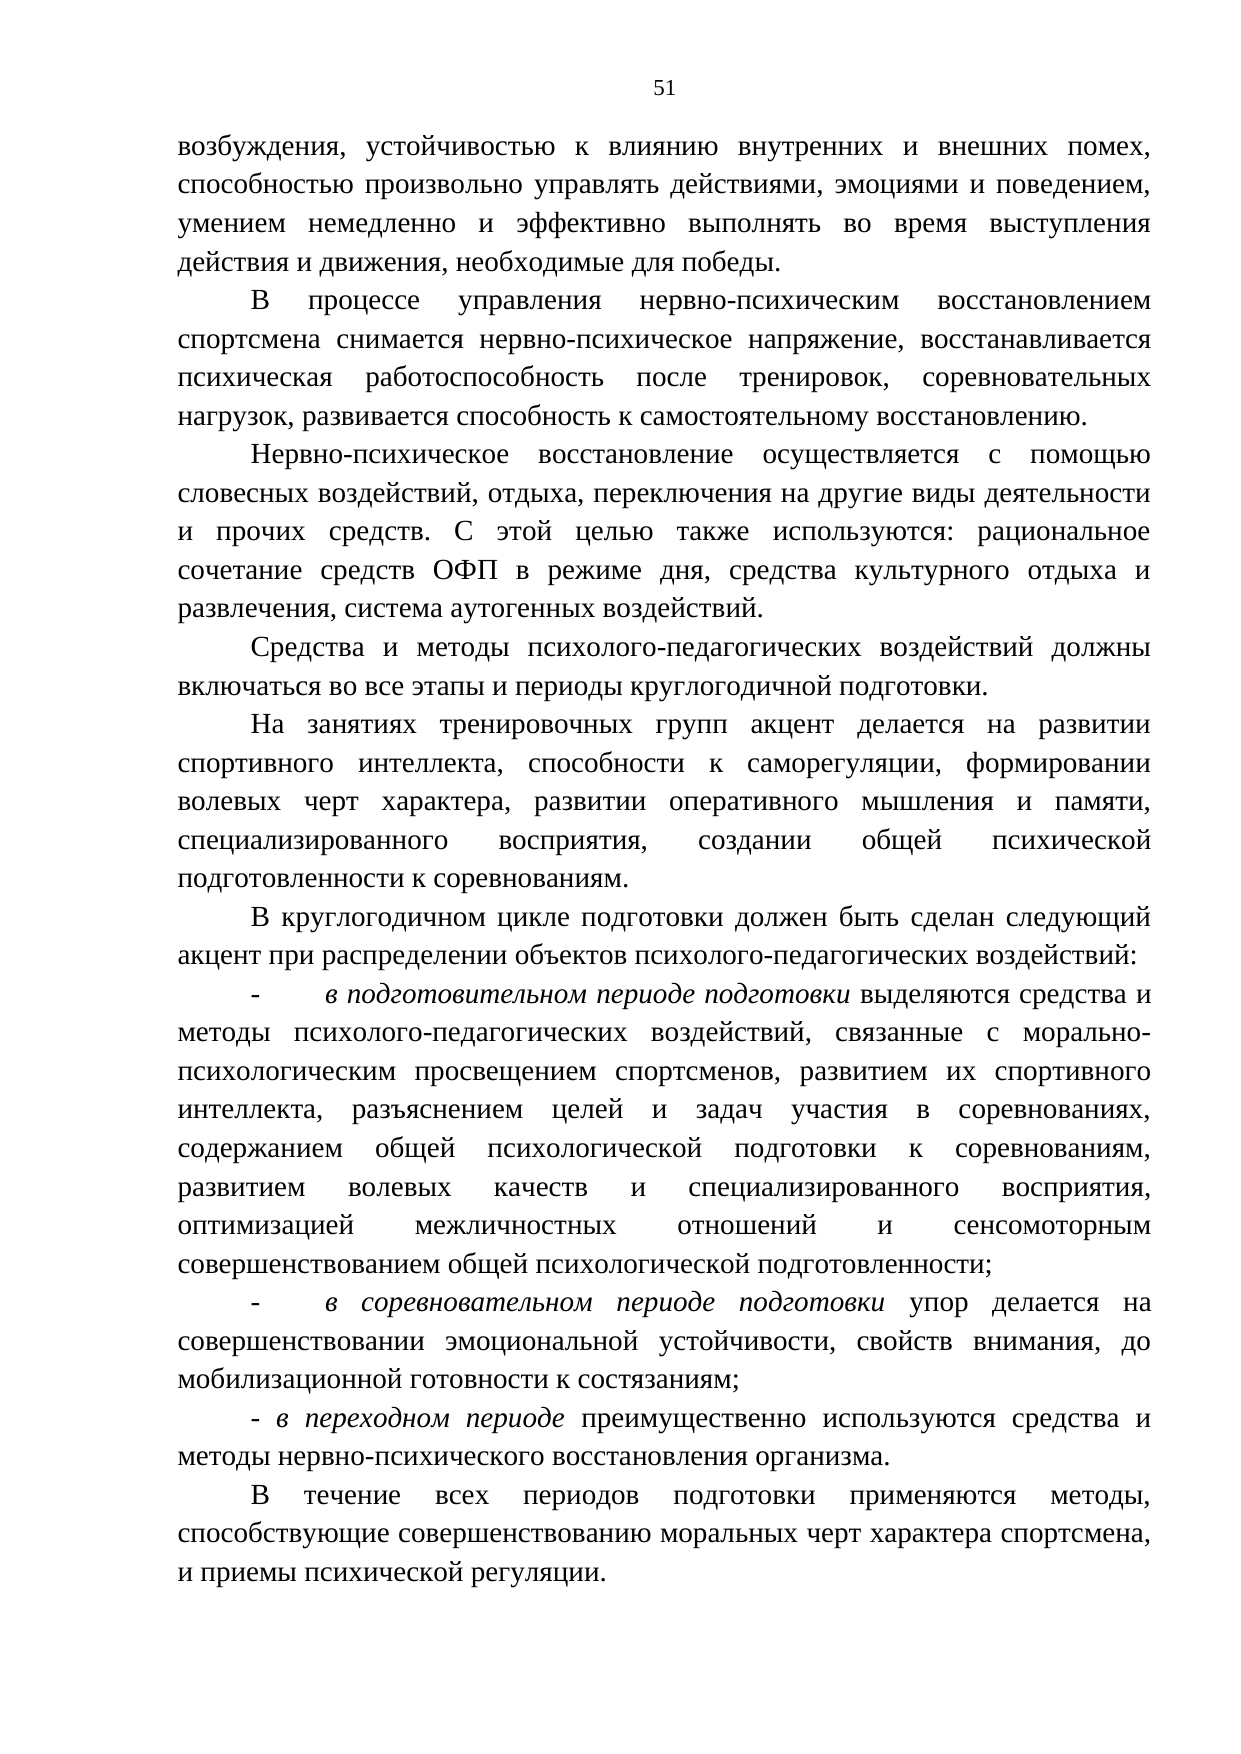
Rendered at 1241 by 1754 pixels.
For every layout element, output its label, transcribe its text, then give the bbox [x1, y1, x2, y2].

text - в переходном периоде преимущественно используются средства и методы нервно-психического восстановления организма. [177, 1400, 1152, 1472]
text Средства и методы психолого-педагогических воздействий должны включаться во все этапы и периоды круглогодичной подготовки. [177, 629, 1152, 701]
list в соревновательном периоде подготовки упор делается на совершенствовании эмоциональной устойчивости, свойств внимания, до мобилизационной готовности к состязаниям; [177, 1284, 1152, 1395]
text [177, 128, 1152, 277]
text В течение всех периодов подготовки применяются методы, способствующие совершенствованию моральных черт характера спортсмена, и приемы психической регуляции. [177, 1477, 1152, 1588]
list в подготовительном периоде подготовки выделяются средства и методы психолого-педагогических воздействий, связанные с морально-психологическим просвещением спортсменов, развитием их спортивного интеллекта, разъяснением целей и задач участия в соревнованиях, содержанием общей психологической подготовки к соревнованиям, развитием волевых качеств и специализированного восприятия, оптимизацией межличностных отношений и сенсомоторным совершенствованием общей психологической подготовленности; [177, 976, 1152, 1279]
text На занятиях тренировочных групп акцент делается на развитии спортивного интеллекта, способности к саморегуляции, формировании волевых черт характера, развитии оперативного мышления и памяти, специализированного восприятия, создании общей психической подготовленности к соревнованиям. [177, 706, 1152, 894]
text В процессе управления нервно-психическим восстановлением спортсмена снимается нервно-психическое напряжение, восстанавливается психическая работоспособность после тренировок, соревновательных нагрузок, развивается способность к самостоятельному восстановлению. [177, 282, 1152, 431]
text В круглогодичном цикле подготовки должен быть сделан следующий акцент при распределении объектов психолого-педагогических воздействий: [177, 899, 1152, 971]
text Нервно-психическое восстановление осуществляется с помощью словесных воздействий, отдыха, переключения на другие виды деятельности и прочих средств. С этой целью также используются: рациональное сочетание средств ОФП в режиме дня, средства культурного отдыха и развлечения, система аутогенных воздействий. [177, 436, 1152, 624]
